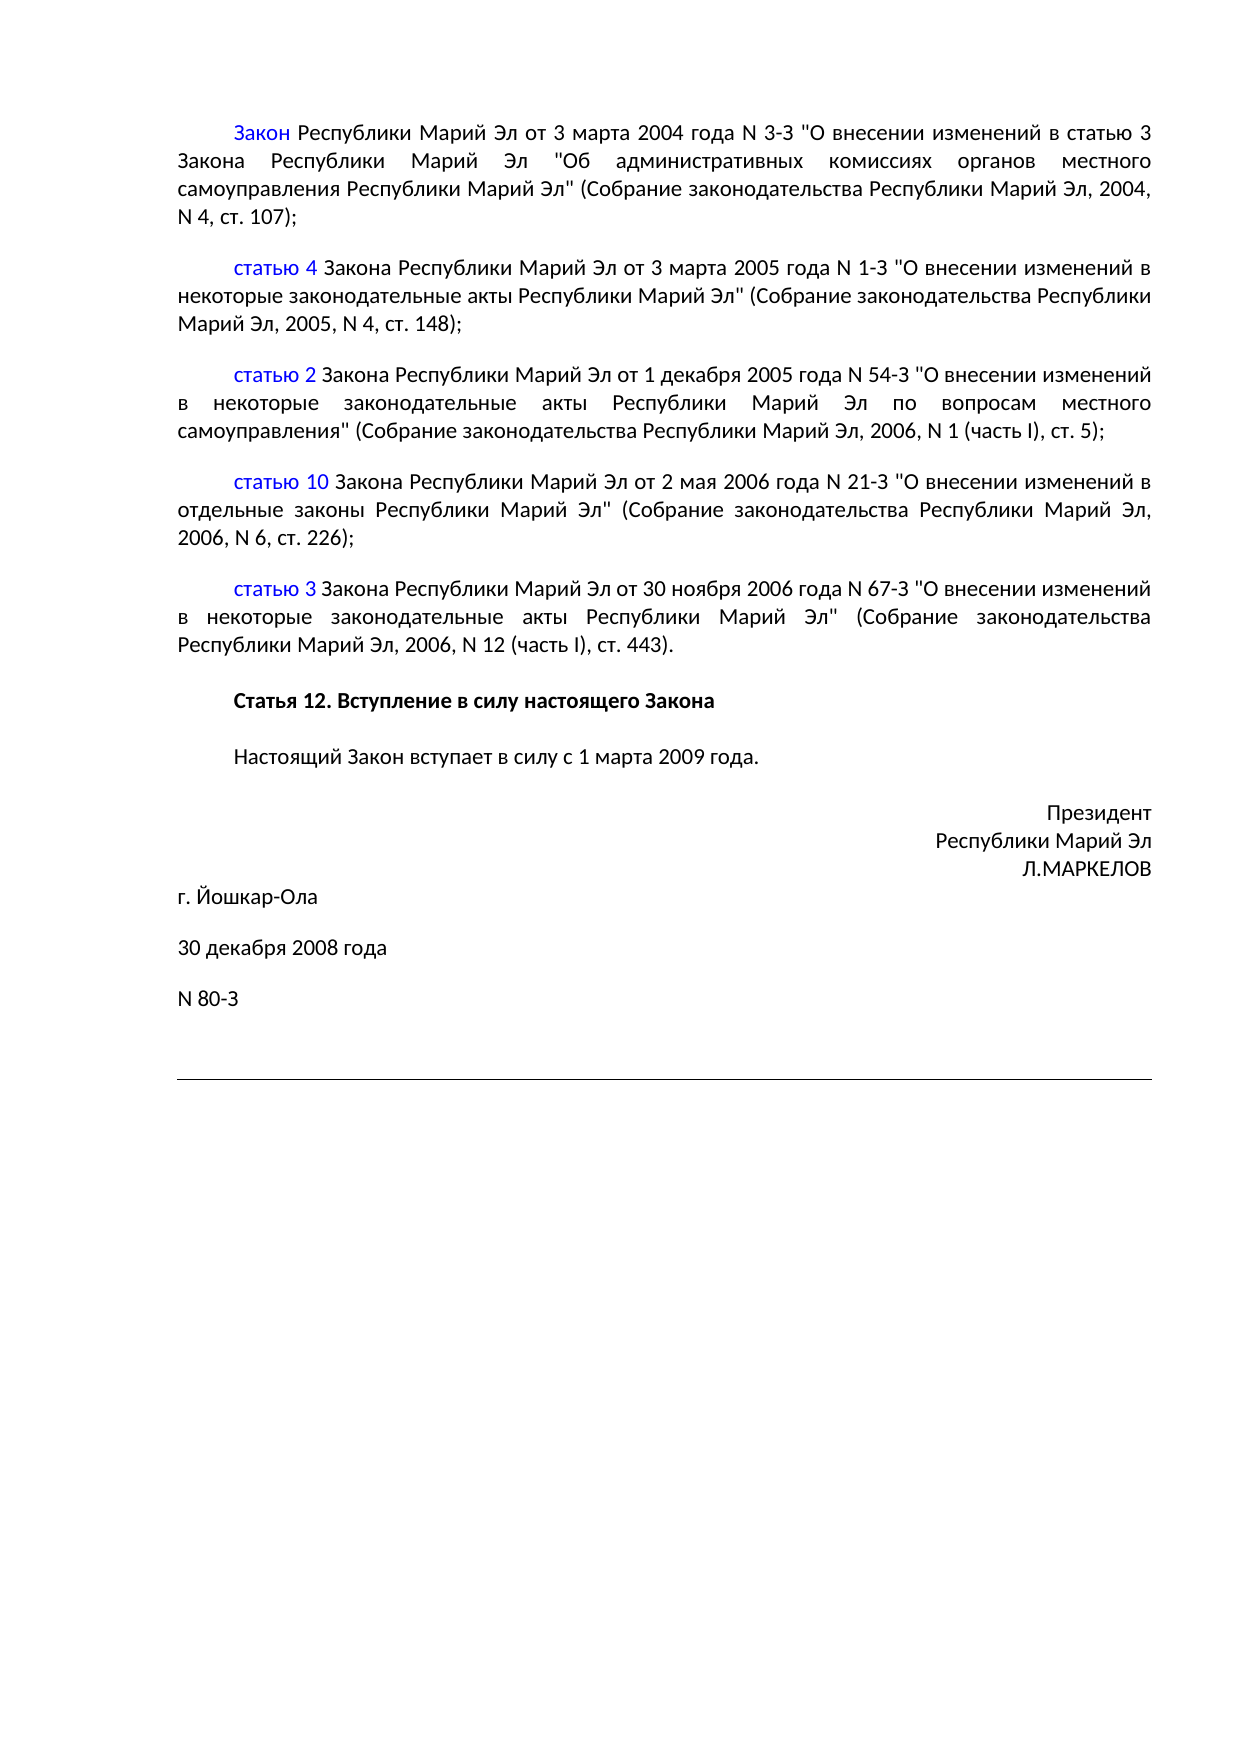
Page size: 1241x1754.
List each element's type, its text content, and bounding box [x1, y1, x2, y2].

text статью 10 Закона Республики Марий Эл от 2 мая 2006 года N 21-З "О внесении изменений в отдельные законы Республики Марий Эл" (Собрание законодательства Республики Марий Эл, 2006, N 6, ст. 226); [177, 467, 1152, 551]
text Закон Республики Марий Эл от 3 марта 2004 года N 3-З "О внесении изменений в статью 3 Закона Республики Марий Эл "Об административных комиссиях органов местного самоуправления Республики Марий Эл" (Собрание законодательства Республики Марий Эл, 2004, N 4, ст. 107); [177, 118, 1152, 230]
title Статья 12. Вступление в силу настоящего Закона [177, 686, 1152, 714]
text статью 2 Закона Республики Марий Эл от 1 декабря 2005 года N 54-З "О внесении изменений в некоторые законодательные акты Республики Марий Эл по вопросам местного самоуправления" (Собрание законодательства Республики Марий Эл, 2006, N 1 (часть I), ст. 5); [177, 360, 1152, 444]
text Л.МАРКЕЛОВ [177, 854, 1152, 882]
text Настоящий Закон вступает в силу с 1 марта 2009 года. [177, 742, 1152, 770]
text N 80-З [177, 984, 1152, 1012]
text статью 4 Закона Республики Марий Эл от 3 марта 2005 года N 1-З "О внесении изменений в некоторые законодательные акты Республики Марий Эл" (Собрание законодательства Республики Марий Эл, 2005, N 4, ст. 148); [177, 253, 1152, 337]
text Республики Марий Эл [177, 826, 1152, 854]
text Президент [177, 798, 1152, 826]
text г. Йошкар-Ола [177, 882, 1152, 910]
text статью 3 Закона Республики Марий Эл от 30 ноября 2006 года N 67-З "О внесении изменений в некоторые законодательные акты Республики Марий Эл" (Собрание законодательства Республики Марий Эл, 2006, N 12 (часть I), ст. 443). [177, 574, 1152, 658]
text 30 декабря 2008 года [177, 933, 1152, 961]
